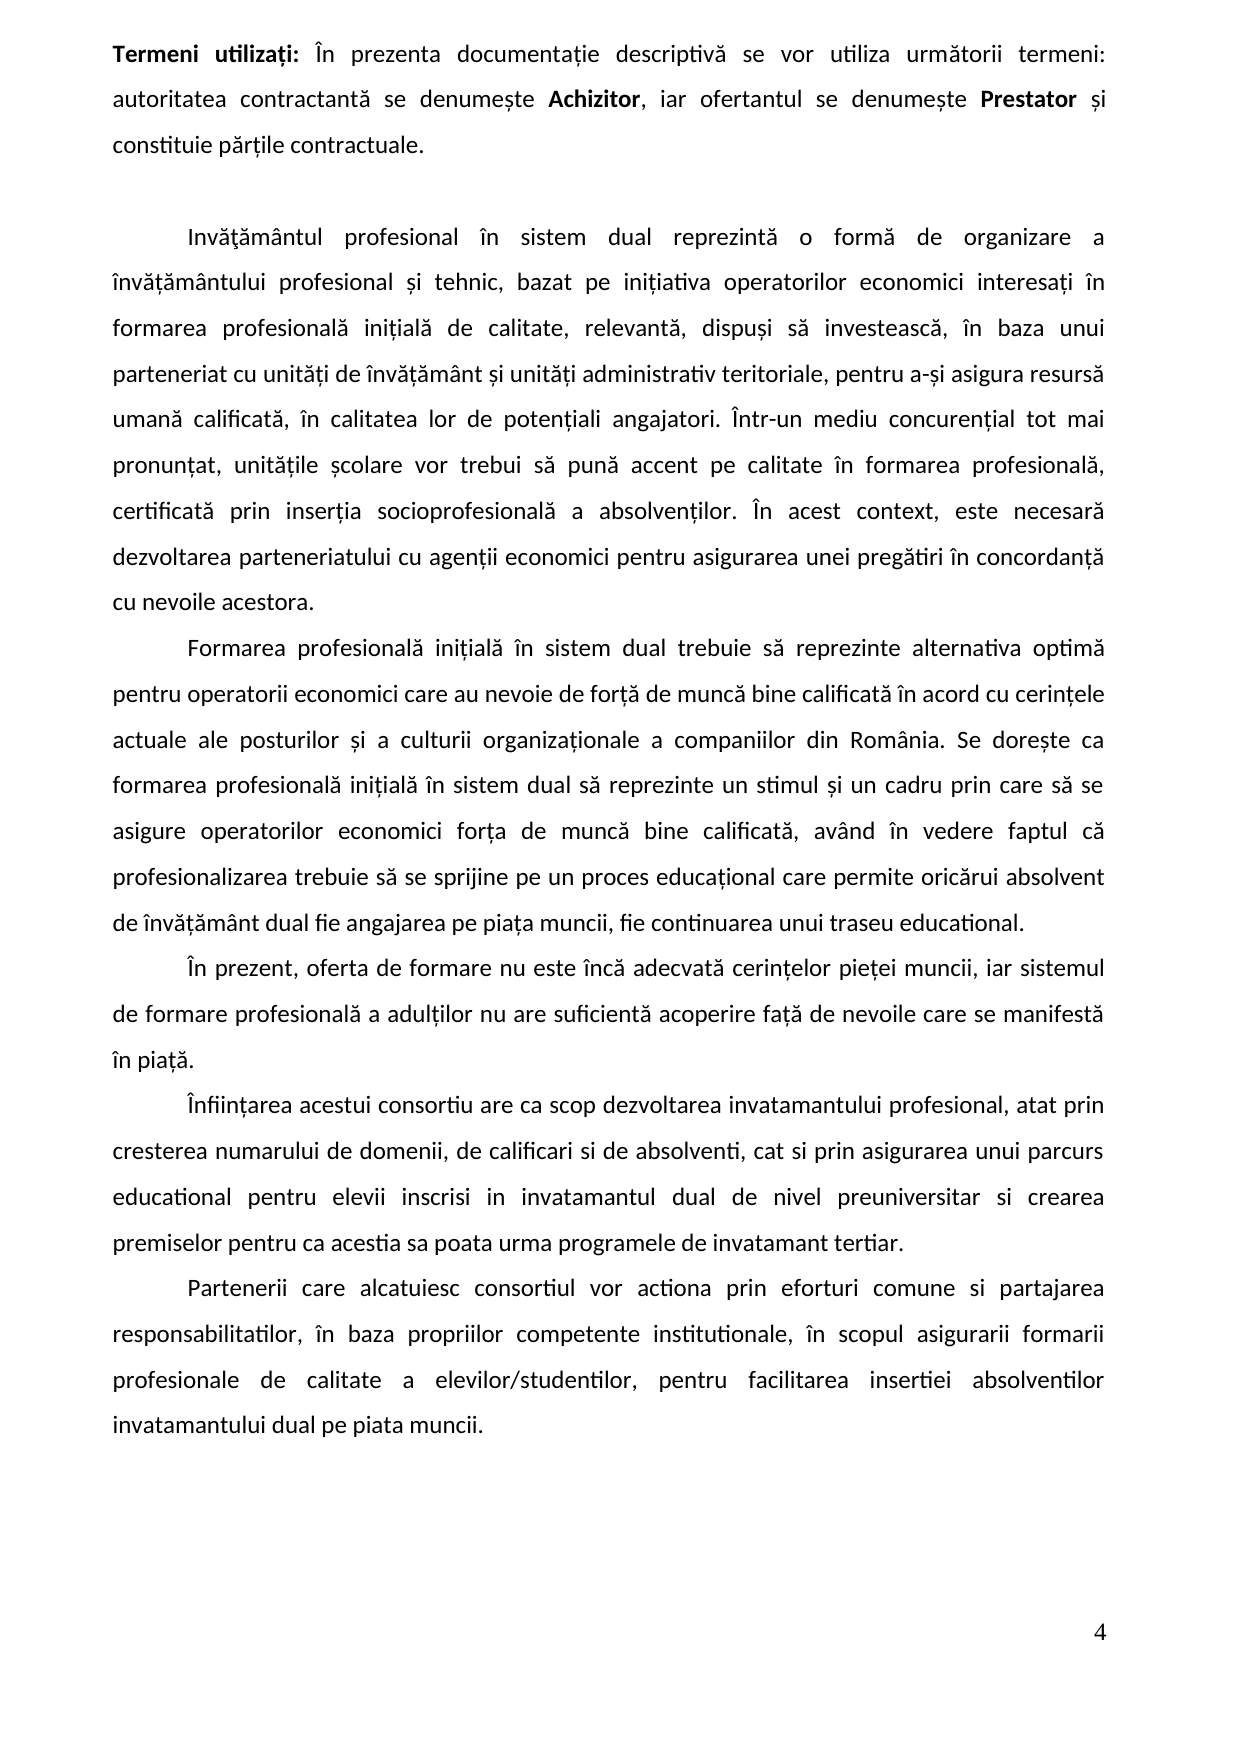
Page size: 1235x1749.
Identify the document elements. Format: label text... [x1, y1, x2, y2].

text Invăţământul profesional în sistem dual reprezintă o formă de organizare a învățământului profesional și tehnic, bazat pe inițiativa operatorilor economici interesați în formarea profesională inițială de calitate, relevantă, dispuși să investească, în baza unui parteneriat cu unități de învățământ și unități administrativ teritoriale, pentru a-și asigura resursă umană calificată, în calitatea lor de potențiali angajatori. Într-un mediu concurențial tot mai pronunțat, unitățile școlare vor trebui să pună accent pe calitate în formarea profesională, certificată prin inserția socioprofesională a absolvenților. În acest context, este necesară dezvoltarea parteneriatului cu agenții economici pentru asigurarea unei pregătiri în concordanță cu nevoile acestora. [112, 221, 1106, 617]
text În prezent, oferta de formare nu este încă adecvată cerințelor pieței muncii, iar sistemul de formare profesională a adulților nu are suficientă acoperire față de nevoile care se manifestă în piață. [112, 952, 1106, 1074]
list Termeni utilizați: În prezenta documentație descriptivă se vor utiliza următorii termeni: autoritatea contractantă se denumește Achizitor, iar ofertantul se denumește Prestator și constituie părțile contractuale. [112, 38, 1106, 160]
text Formarea profesională inițială în sistem dual trebuie să reprezinte alternativa optimă pentru operatorii economici care au nevoie de forță de muncă bine calificată în acord cu cerințele actuale ale posturilor și a culturii organizaționale a companiilor din România. Se dorește ca formarea profesională inițială în sistem dual să reprezinte un stimul și un cadru prin care să se asigure operatorilor economici forța de muncă bine calificată, având în vedere faptul că profesionalizarea trebuie să se sprijine pe un proces educațional care permite oricărui absolvent de învățământ dual fie angajarea pe piața muncii, fie continuarea unui traseu educational. [112, 632, 1106, 937]
text Partenerii care alcatuiesc consortiul vor actiona prin eforturi comune si partajarea responsabilitatilor, în baza propriilor competente institutionale, în scopul asigurarii formarii profesionale de calitate a elevilor/studentilor, pentru facilitarea insertiei absolventilor invatamantului dual pe piata muncii. [112, 1272, 1106, 1440]
text Înființarea acestui consortiu are ca scop dezvoltarea invatamantului profesional, atat prin cresterea numarului de domenii, de calificari si de absolventi, cat si prin asigurarea unui parcurs educational pentru elevii inscrisi in invatamantul dual de nivel preuniversitar si crearea premiselor pentru ca acestia sa poata urma programele de invatamant tertiar. [112, 1089, 1106, 1257]
